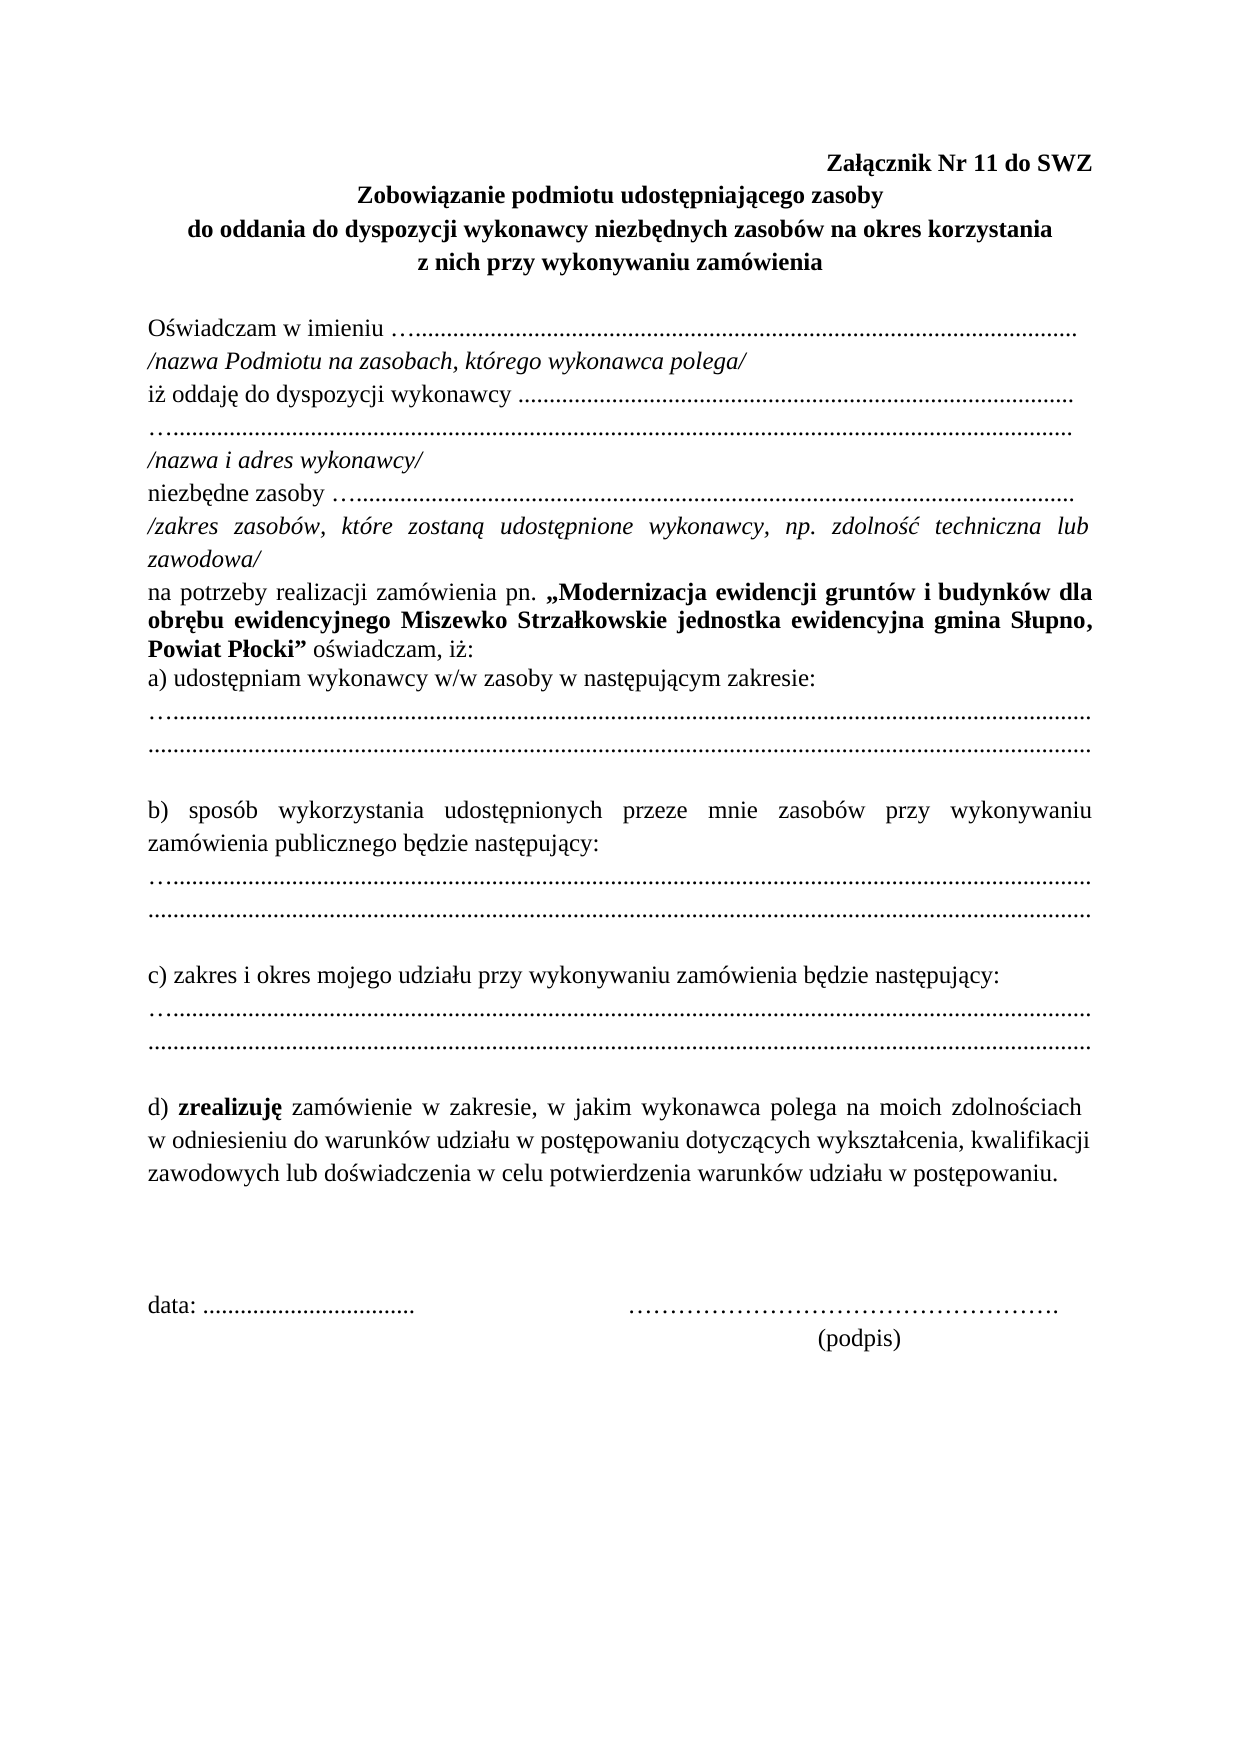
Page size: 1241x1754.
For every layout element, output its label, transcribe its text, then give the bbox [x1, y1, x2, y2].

text d) zrealizuję zamówienie w zakresie, w jakim wykonawca polega na moich zdolnościach w odniesieniu do warunków udziału w postępowaniu dotyczących wykształcenia, kwalifikacji [148, 1092, 1093, 1154]
text iż oddaję do dyspozycji wykonawcy ......................................................................................... [148, 379, 1093, 407]
text data: .................................. ……………………………………………. [148, 1291, 1093, 1319]
text /nazwa Podmiotu na zasobach, którego wykonawca polega/ [148, 346, 1093, 374]
text niezbędne zasoby …................................................................................................................... [148, 478, 1093, 507]
text na potrzeby realizacji zamówienia pn. „Modernizacja ewidencji gruntów i budynków dla obrębu ewidencyjnego Miszewko Strzałkowskie jednostka ewidencyjna gmina Słupno, Powiat Płocki” oświadczam, iż: [148, 577, 1093, 663]
text c) zakres i okres mojego udziału przy wykonywaniu zamówienia będzie następujący: [148, 960, 1093, 989]
text b) sposób wykorzystania udostępnionych przeze mnie zasobów przy wykonywaniu zamówienia publicznego będzie następujący: [148, 795, 1093, 857]
text Zobowiązanie podmiotu udostępniającego zasoby [148, 181, 1093, 209]
text …................................................................................................................................................ [148, 412, 1093, 441]
text /nazwa i adres wykonawcy/ [148, 445, 1093, 473]
text zawodowych lub doświadczenia w celu potwierdzenia warunków udziału w postępowaniu. [148, 1158, 1093, 1187]
text ….......................................................................................................................................................................................................................................................................................................... [148, 993, 1093, 1055]
text do oddania do dyspozycji wykonawcy niezbędnych zasobów na okres korzystania [148, 214, 1093, 242]
text ….......................................................................................................................................................................................................................................................................................................... [148, 861, 1093, 923]
text z nich przy wykonywaniu zamówienia [148, 247, 1093, 275]
text ….......................................................................................................................................................................................................................................................................................................... [148, 696, 1093, 758]
text Oświadczam w imieniu ….......................................................................................................... [148, 313, 1093, 341]
text a) udostępniam wykonawcy w/w zasoby w następującym zakresie: [148, 663, 1093, 692]
text (podpis) [148, 1323, 1093, 1352]
text Załącznik Nr 11 do SWZ [148, 148, 1093, 176]
text /zakres zasobów, które zostaną udostępnione wykonawcy, np. zdolność techniczna lub zawodowa/ [148, 511, 1093, 573]
